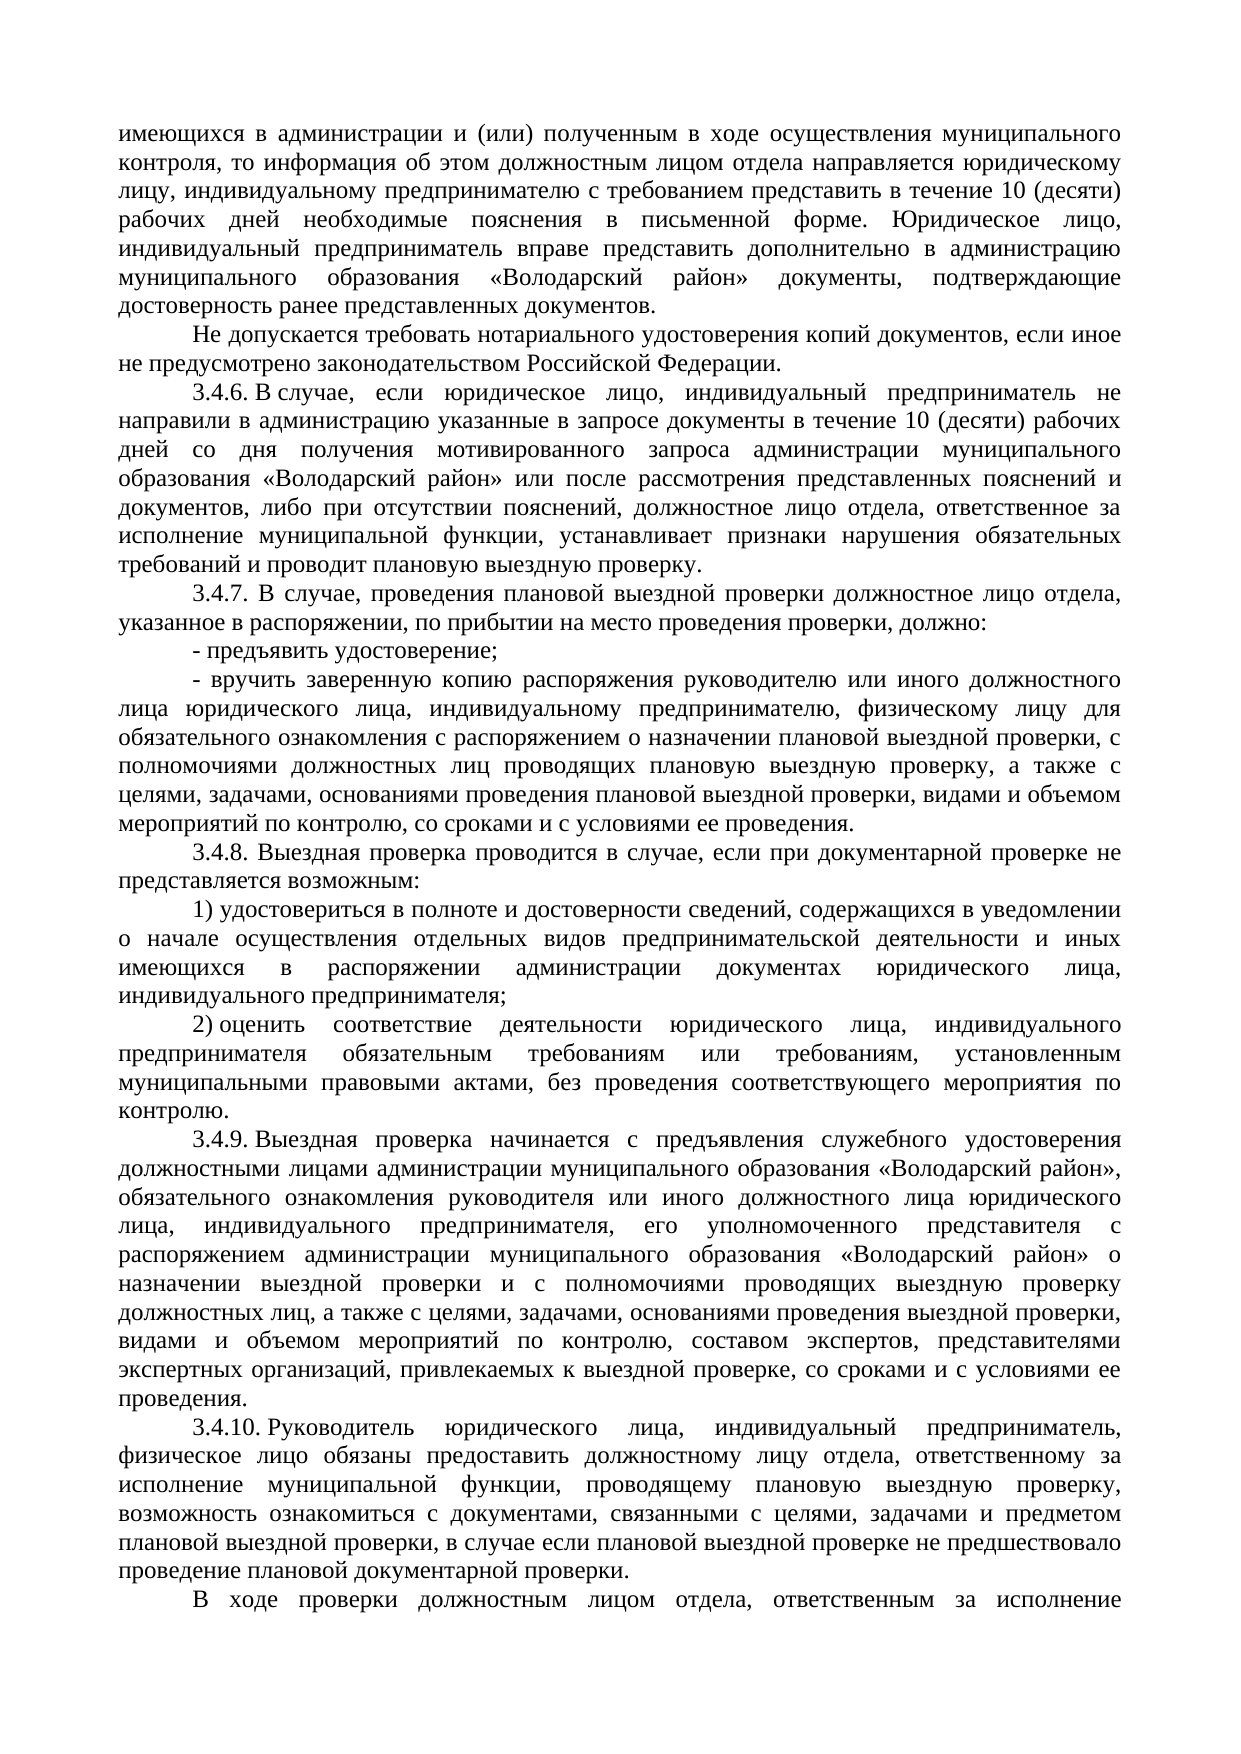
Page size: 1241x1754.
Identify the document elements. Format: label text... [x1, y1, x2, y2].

text 1) удостовериться в полноте и достоверности сведений, содержащихся в уведомлении о начале осуществления отдельных видов предпринимательской деятельности и иных имеющихся в распоряжении администрации документах юридического лица, индивидуального предпринимателя; [118, 894, 1122, 1009]
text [118, 118, 1122, 319]
text - вручить заверенную копию распоряжения руководителю или иного должностного лица юридического лица, индивидуальному предпринимателю, физическому лицу для обязательного ознакомления с распоряжением о назначении плановой выездной проверки, с полномочиями должностных лиц проводящих плановую выездную проверку, а также с целями, задачами, основаниями проведения плановой выездной проверки, видами и объемом мероприятий по контролю, со сроками и с условиями ее проведения. [118, 664, 1122, 837]
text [118, 1584, 1122, 1613]
text Не допускается требовать нотариального удостоверения копий документов, если иное не предусмотрено законодательством Российской Федерации. [118, 319, 1122, 377]
text 3.4.7. В случае, проведения плановой выездной проверки должностное лицо отдела, указанное в распоряжении, по прибытии на место проведения проверки, должно: [118, 578, 1122, 636]
text - предъявить удостоверение; [118, 636, 1122, 664]
text 3.4.10. Руководитель юридического лица, индивидуальный предприниматель, физическое лицо обязаны предоставить должностному лицу отдела, ответственному за исполнение муниципальной функции, проводящему плановую выездную проверку, возможность ознакомиться с документами, связанными с целями, задачами и предметом плановой выездной проверки, в случае если плановой выездной проверке не предшествовало проведение плановой документарной проверки. [118, 1412, 1122, 1584]
text 2) оценить соответствие деятельности юридического лица, индивидуального предпринимателя обязательным требованиям или требованиям, установленным муниципальными правовыми актами, без проведения соответствующего мероприятия по контролю. [118, 1009, 1122, 1124]
text 3.4.8. Выездная проверка проводится в случае, если при документарной проверке не представляется возможным: [118, 837, 1122, 894]
text 3.4.9. Выездная проверка начинается с предъявления служебного удостоверения должностными лицами администрации муниципального образования «Володарский район», обязательного ознакомления руководителя или иного должностного лица юридического лица, индивидуального предпринимателя, его уполномоченного представителя с распоряжением администрации муниципального образования «Володарский район» о назначении выездной проверки и с полномочиями проводящих выездную проверку должностных лиц, а также с целями, задачами, основаниями проведения выездной проверки, видами и объемом мероприятий по контролю, составом экспертов, представителями экспертных организаций, привлекаемых к выездной проверке, со сроками и с условиями ее проведения. [118, 1124, 1122, 1412]
text 3.4.6. В случае, если юридическое лицо, индивидуальный предприниматель не направили в администрацию указанные в запросе документы в течение 10 (десяти) рабочих дней со дня получения мотивированного запроса администрации муниципального образования «Володарский район» или после рассмотрения представленных пояснений и документов, либо при отсутствии пояснений, должностное лицо отдела, ответственное за исполнение муниципальной функции, устанавливает признаки нарушения обязательных требований и проводит плановую выездную проверку. [118, 377, 1122, 578]
